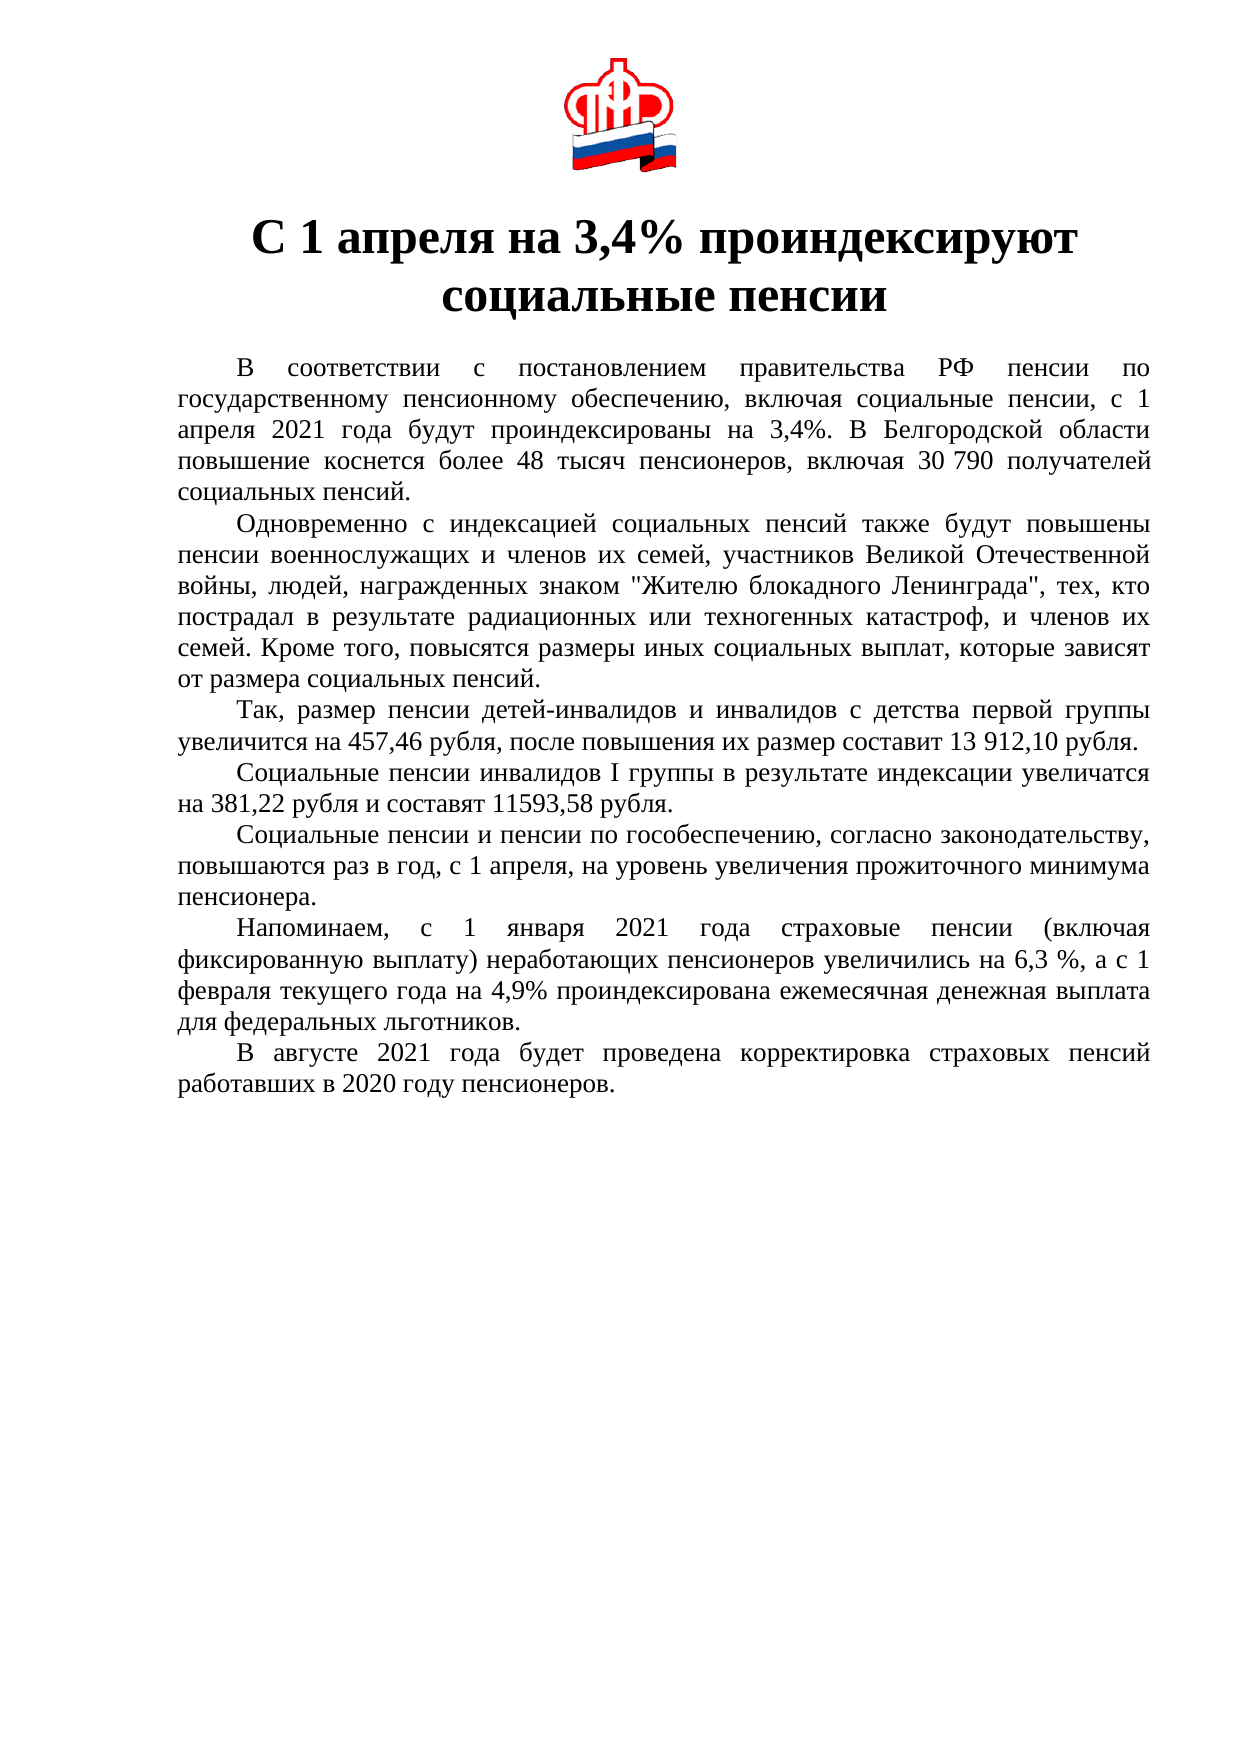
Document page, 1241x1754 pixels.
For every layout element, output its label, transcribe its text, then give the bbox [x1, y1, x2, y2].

text Социальные пенсии и пенсии по гособеспечению, согласно законодательству, повышаются раз в год, с 1 апреля, на уровень увеличения прожиточного минимума пенсионера. [177, 818, 1152, 912]
picture [563, 58, 677, 173]
text В августе 2021 года будет проведена корректировка страховых пенсий работавших в 2020 году пенсионеров. [177, 1036, 1152, 1098]
text Напоминаем, с 1 января 2021 года страховые пенсии (включая фиксированную выплату) неработающих пенсионеров увеличились на 6,3 %, а с 1 февраля текущего года на 4,9% проиндексирована ежемесячная денежная выплата для федеральных льготников. [177, 912, 1152, 1036]
text С 1 апреля на 3,4% проиндексируют социальные пенсии [177, 207, 1152, 322]
text В соответствии с постановлением правительства РФ пенсии по государственному пенсионному обеспечению, включая социальные пенсии, с 1 апреля 2021 года будут проиндексированы на 3,4%. В Белгородской области повышение коснется более 48 тысяч пенсионеров, включая 30 790 получателей социальных пенсий. [177, 351, 1152, 507]
text Так, размер пенсии детей-инвалидов и инвалидов с детства первой группы увеличится на 457,46 рубля, после повышения их размер составит 13 912,10 рубля. [177, 693, 1152, 756]
text Социальные пенсии инвалидов I группы в результате индексации увеличатся на 381,22 рубля и составят 11593,58 рубля. [177, 756, 1152, 818]
text Одновременно с индексацией социальных пенсий также будут повышены пенсии военнослужащих и членов их семей, участников Великой Отечественной войны, людей, награжденных знаком "Жителю блокадного Ленинграда", тех, кто пострадал в результате радиационных или техногенных катастроф, и членов их семей. Кроме того, повысятся размеры иных социальных выплат, которые зависят от размера социальных пенсий. [177, 507, 1152, 693]
